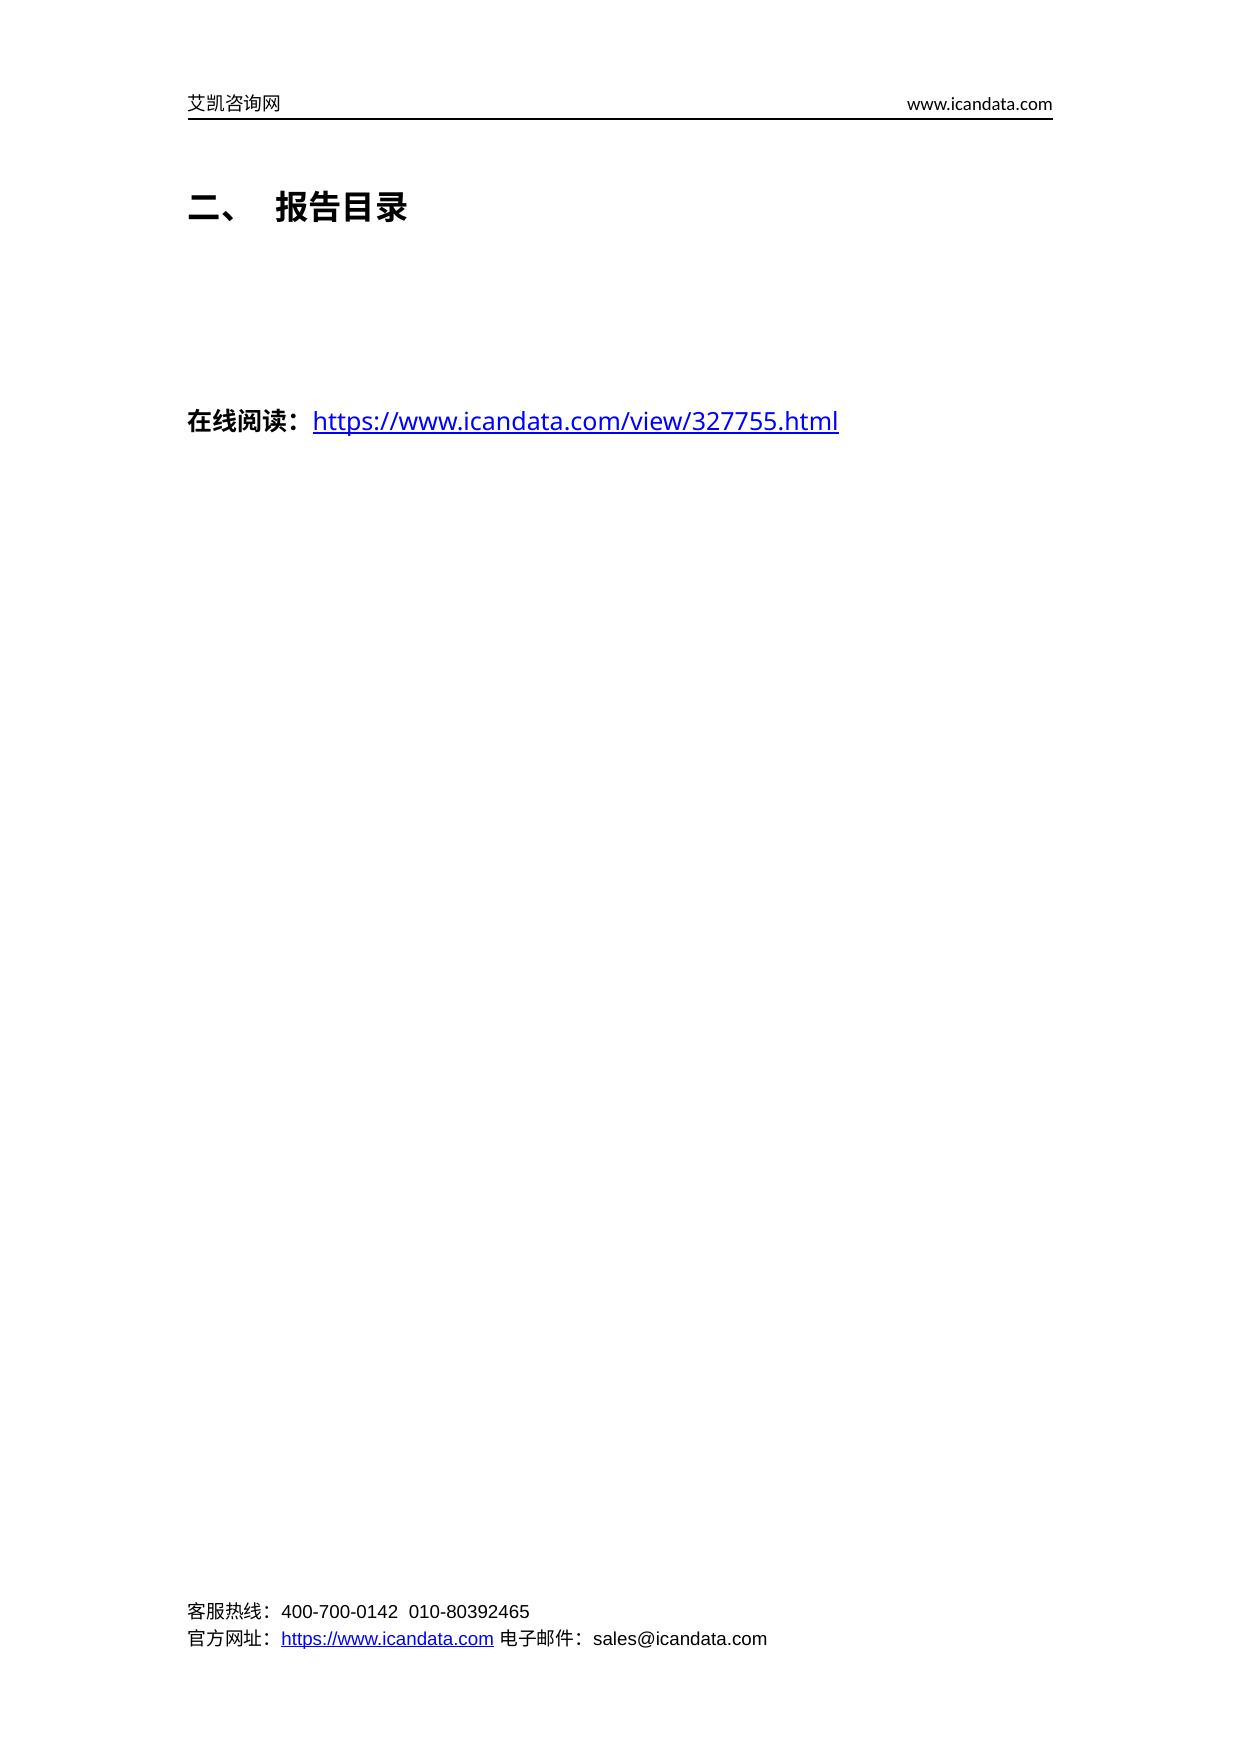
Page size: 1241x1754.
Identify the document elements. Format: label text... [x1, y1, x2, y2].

subtitle 报告目录 [187, 172, 1053, 237]
text 在线阅读：https://www.icandata.com/view/327755.html [187, 387, 1053, 452]
